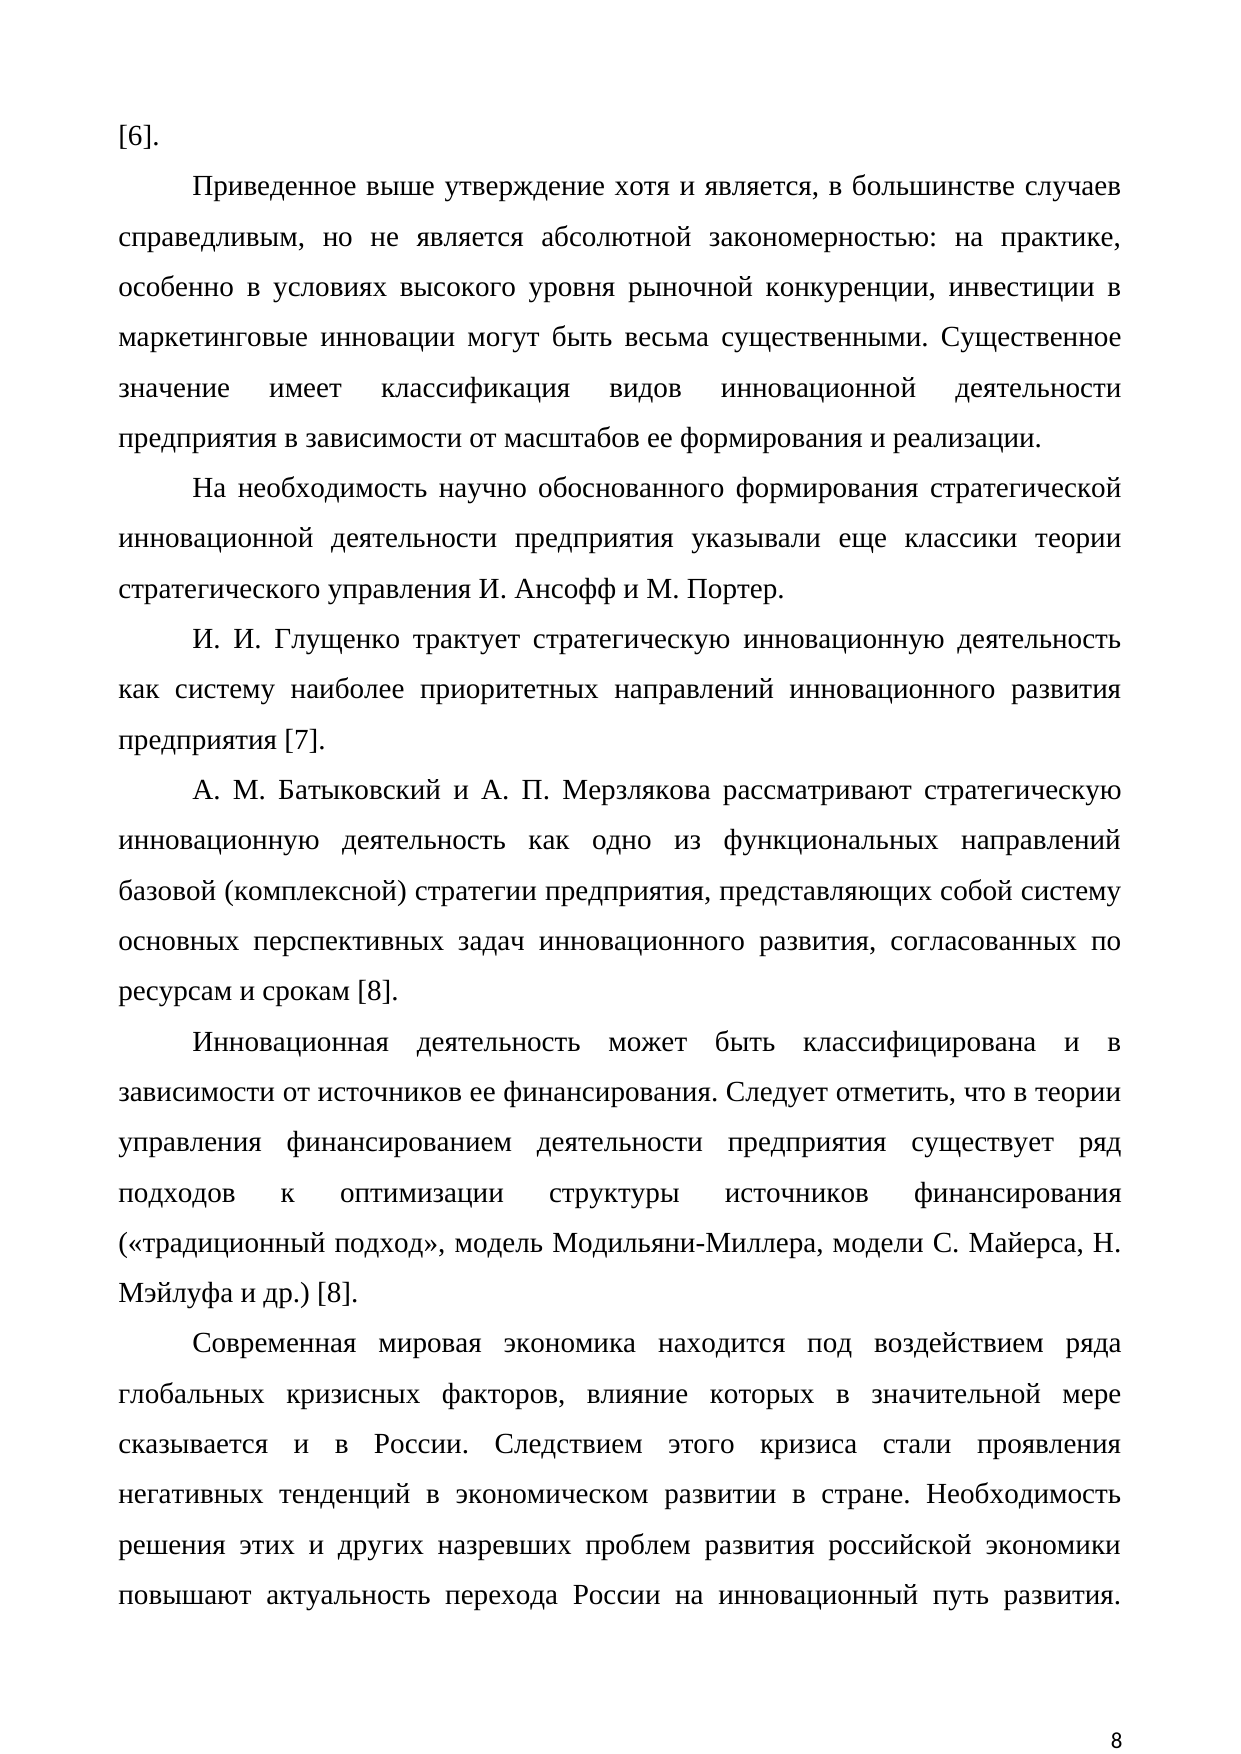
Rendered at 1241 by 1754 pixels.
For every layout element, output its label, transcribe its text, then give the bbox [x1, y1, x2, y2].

text Приведенное выше утверждение хотя и является, в большинстве случаев справедливым, но не является абсолютной закономерностью: на практике, особенно в условиях высокого уровня рыночной конкуренции, инвестиции в маркетинговые инновации могут быть весьма существенными. Существенное значение имеет классификация видов инновационной деятельности предприятия в зависимости от масштабов ее формирования и реализации. [118, 168, 1122, 453]
text И. И. Глущенко трактует стратегическую инновационную деятельность как систему наиболее приоритетных направлений инновационного развития предприятия [7]. [118, 621, 1122, 755]
text А. М. Батыковский и А. П. Мерзлякова рассматривают стратегическую инновационную деятельность как одно из функциональных направлений базовой (комплексной) стратегии предприятия, представляющих собой систему основных перспективных задач инновационного развития, согласованных по ресурсам и срокам [8]. [118, 772, 1122, 1007]
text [118, 118, 1122, 152]
text Инновационная деятельность может быть классифицирована и в зависимости от источников ее финансирования. Следует отметить, что в теории управления финансированием деятельности предприятия существует ряд подходов к оптимизации структуры источников финансирования («традиционный подход», модель Модильяни-Миллера, модели С. Майерса, Н. Мэйлуфа и др.) [8]. [118, 1024, 1122, 1309]
text На необходимость научно обоснованного формирования стратегической инновационной деятельности предприятия указывали еще классики теории стратегического управления И. Ансофф и М. Портер. [118, 470, 1122, 604]
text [118, 1326, 1122, 1611]
